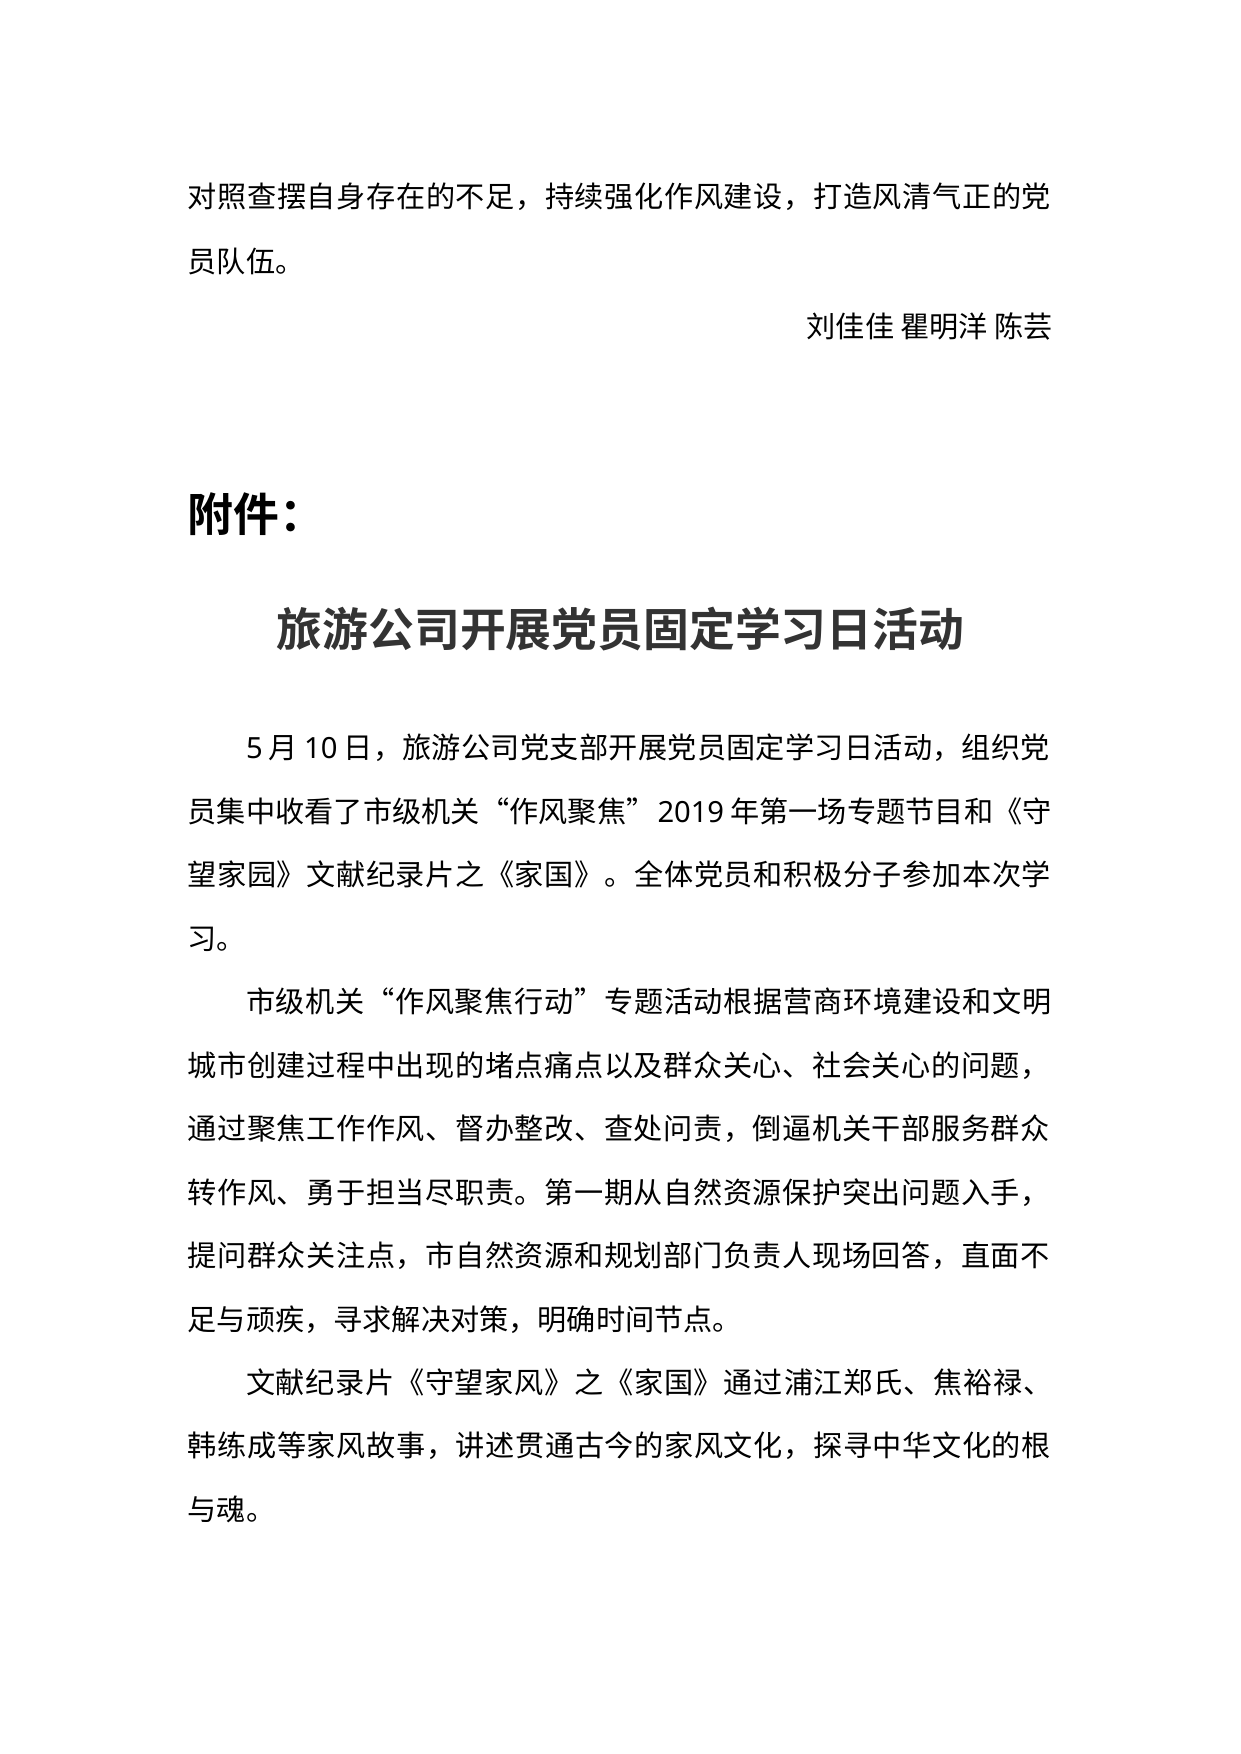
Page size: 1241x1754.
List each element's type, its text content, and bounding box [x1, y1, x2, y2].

text 市级机关“作风聚焦行动”专题活动根据营商环境建设和文明城市创建过程中出现的堵点痛点以及群众关心、社会关心的问题，通过聚焦工作作风、督办整改、查处问责，倒逼机关干部服务群众转作风、勇于担当尽职责。第一期从自然资源保护突出问题入手，提问群众关注点，市自然资源和规划部门负责人现场回答，直面不足与顽疾，寻求解决对策，明确时间节点。 [187, 979, 1053, 1338]
text 文献纪录片《守望家风》之《家国》通过浦江郑氏、焦裕禄、韩练成等家风故事，讲述贯通古今的家风文化，探寻中华文化的根与魂。 [187, 1359, 1053, 1529]
text 5月10日，旅游公司党支部开展党员固定学习日活动，组织党员集中收看了市级机关“作风聚焦”2019年第一场专题节目和《守望家园》文献纪录片之《家国》。全体党员和积极分子参加本次学习。 [187, 725, 1053, 958]
text 附件： [187, 463, 1053, 560]
text 旅游公司开展党员固定学习日活动 [187, 593, 1053, 660]
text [187, 162, 1053, 292]
text 刘佳佳 瞿明洋 陈芸 [187, 292, 1053, 357]
